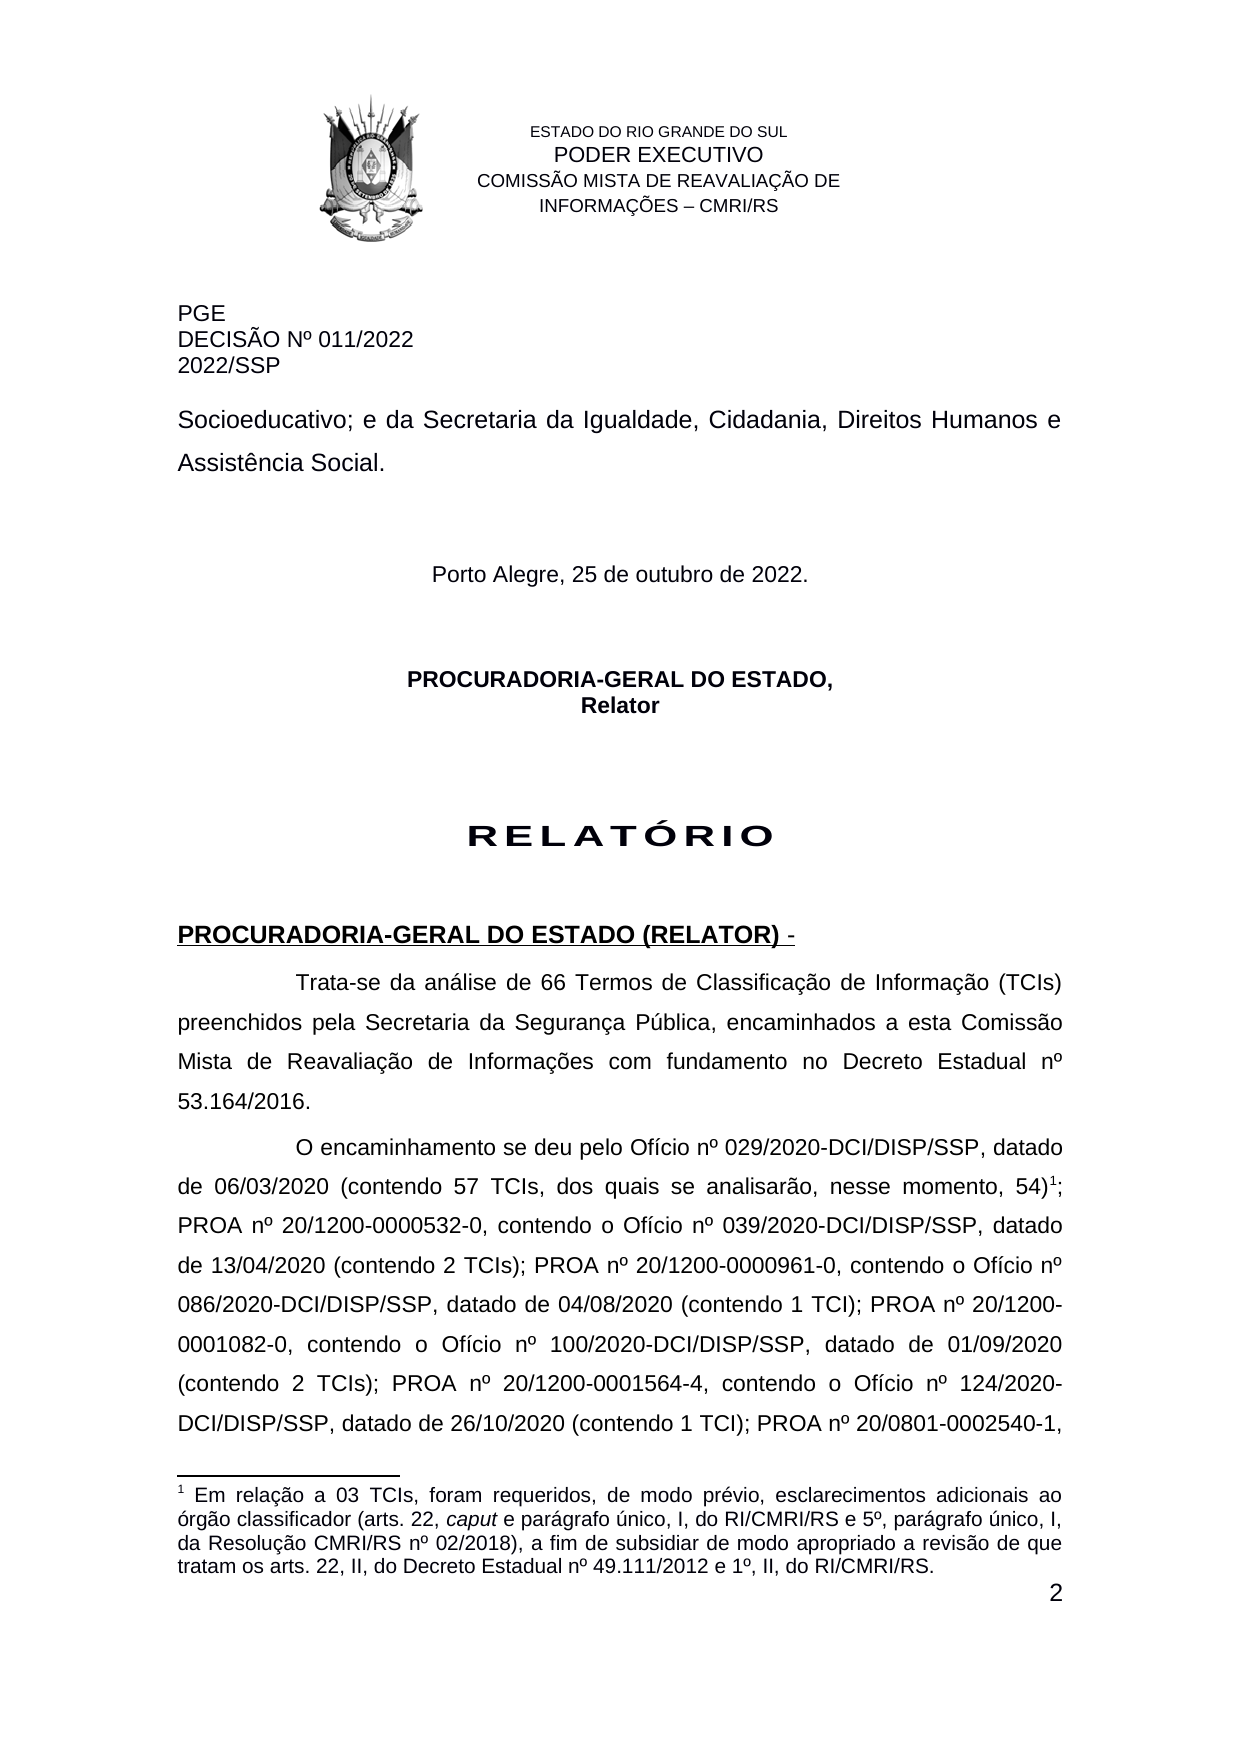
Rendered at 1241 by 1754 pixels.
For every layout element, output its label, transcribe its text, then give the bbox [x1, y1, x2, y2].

text Porto Alegre, 25 de outubro de 2022. [177, 561, 1063, 587]
text Trata-se da análise de 66 Termos de Classificação de Informação (TCIs) preenchidos pela Secretaria da Segurança Pública, encaminhados a esta Comissão Mista de Reavaliação de Informações com fundamento no Decreto Estadual nº 53.164/2016. [177, 969, 1063, 1114]
text procuradoria-geral do estado (RElATOR) - [177, 920, 1063, 949]
text RELATÓRIO [177, 819, 1063, 853]
text Relator [177, 692, 1063, 719]
picture [319, 93, 423, 244]
text PROCURADORIA-GERAL DO ESTADO, [177, 666, 1063, 692]
